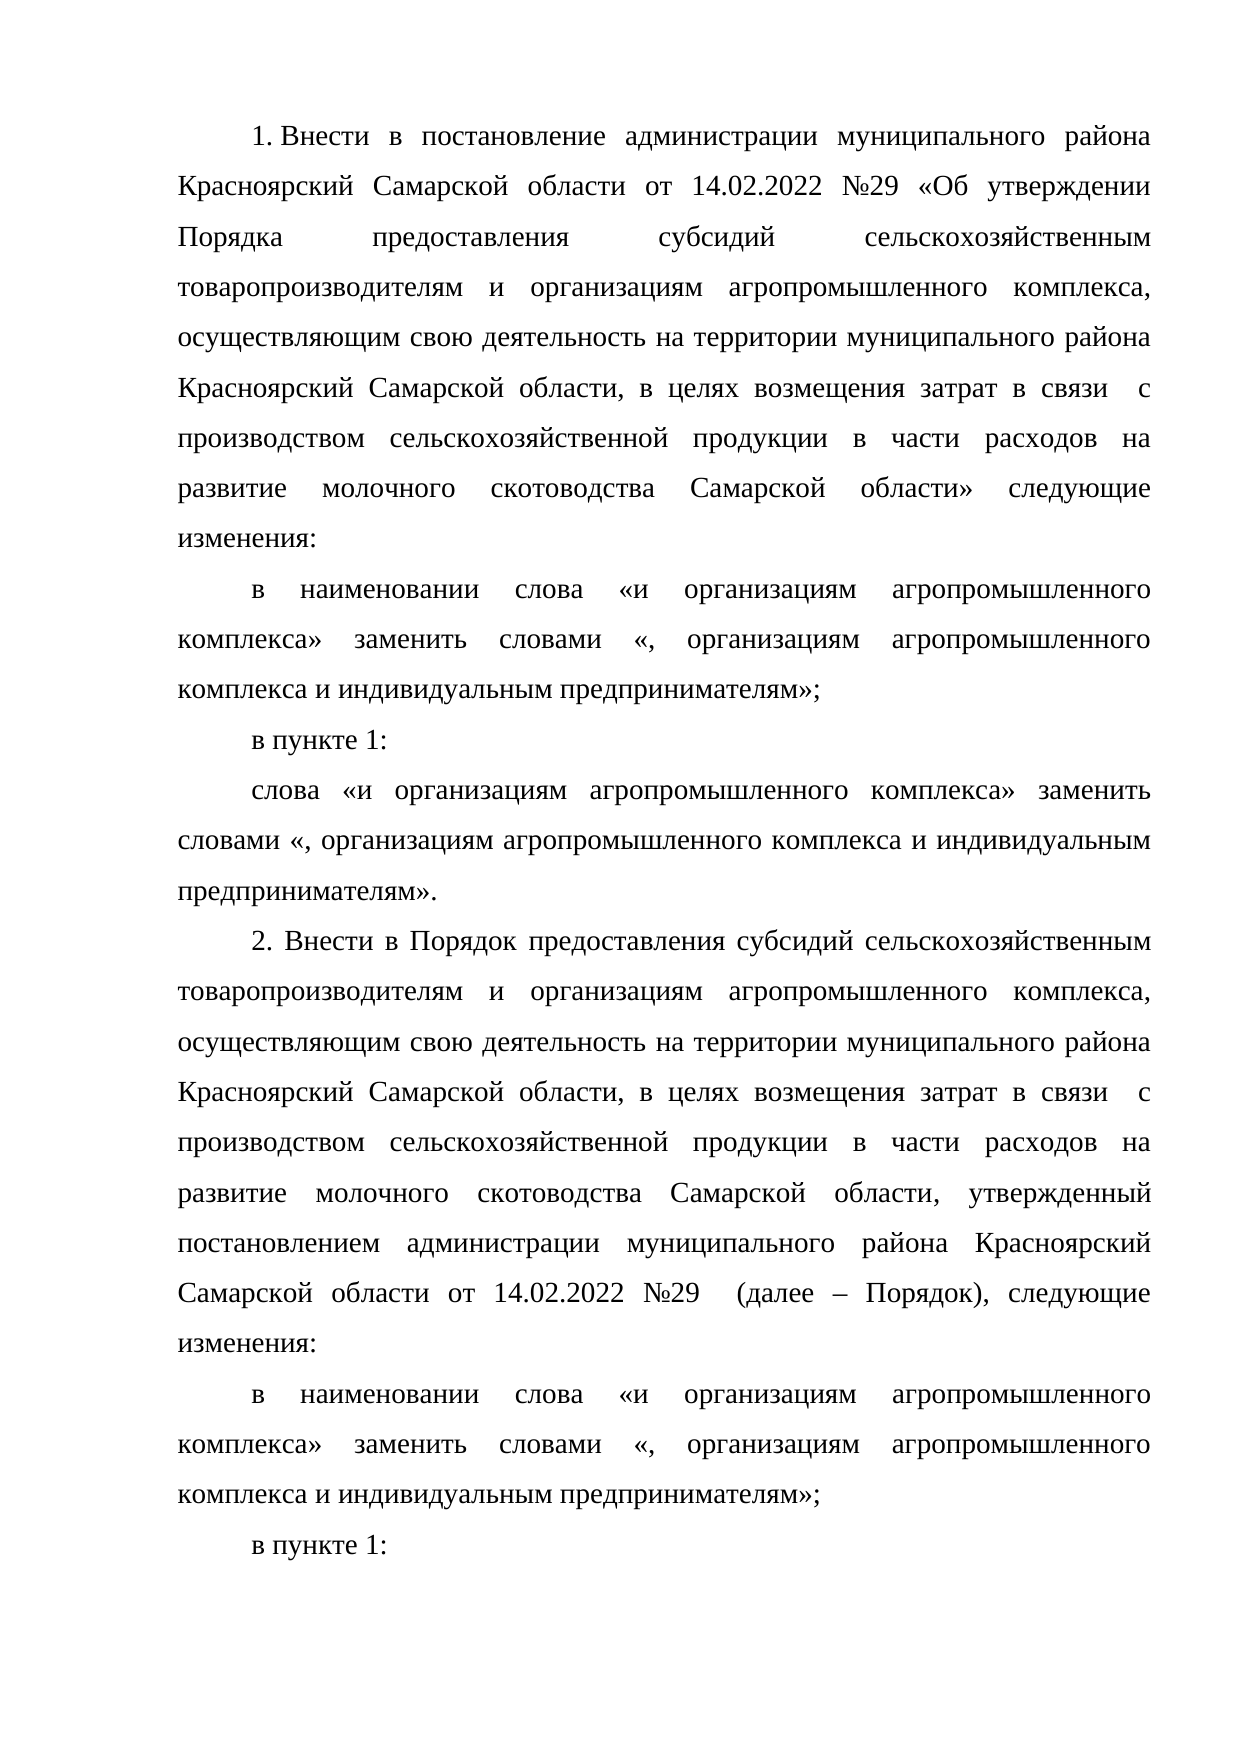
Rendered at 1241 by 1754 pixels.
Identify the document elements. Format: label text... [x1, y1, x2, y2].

text в пункте 1: [177, 1527, 1152, 1560]
text в наименовании слова «и организациям агропромышленного комплекса» заменить словами «, организациям агропромышленного комплекса и индивидуальным предпринимателям»; [177, 1376, 1152, 1510]
text в наименовании слова «и организациям агропромышленного комплекса» заменить словами «, организациям агропромышленного комплекса и индивидуальным предпринимателям»; [177, 571, 1152, 705]
text 2. Внести в Порядок предоставления субсидий сельскохозяйственным товаропроизводителям и организациям агропромышленного комплекса, осуществляющим свою деятельность на территории муниципального района Красноярский Самарской области, в целях возмещения затрат в связи с производством сельскохозяйственной продукции в части расходов на развитие молочного скотоводства Самарской области, утвержденный постановлением администрации муниципального района Красноярский Самарской области от 14.02.2022 №29 (далее – Порядок), следующие изменения: [177, 923, 1152, 1359]
text в пункте 1: [177, 722, 1152, 755]
text 1. Внести в постановление администрации муниципального района Красноярский Самарской области от 14.02.2022 №29 «Об утверждении Порядка предоставления субсидий сельскохозяйственным товаропроизводителям и организациям агропромышленного комплекса, осуществляющим свою деятельность на территории муниципального района Красноярский Самарской области, в целях возмещения затрат в связи с производством сельскохозяйственной продукции в части расходов на развитие молочного скотоводства Самарской области» следующие изменения: [177, 118, 1152, 554]
text слова «и организациям агропромышленного комплекса» заменить словами «, организациям агропромышленного комплекса и индивидуальным предпринимателям». [177, 772, 1152, 906]
